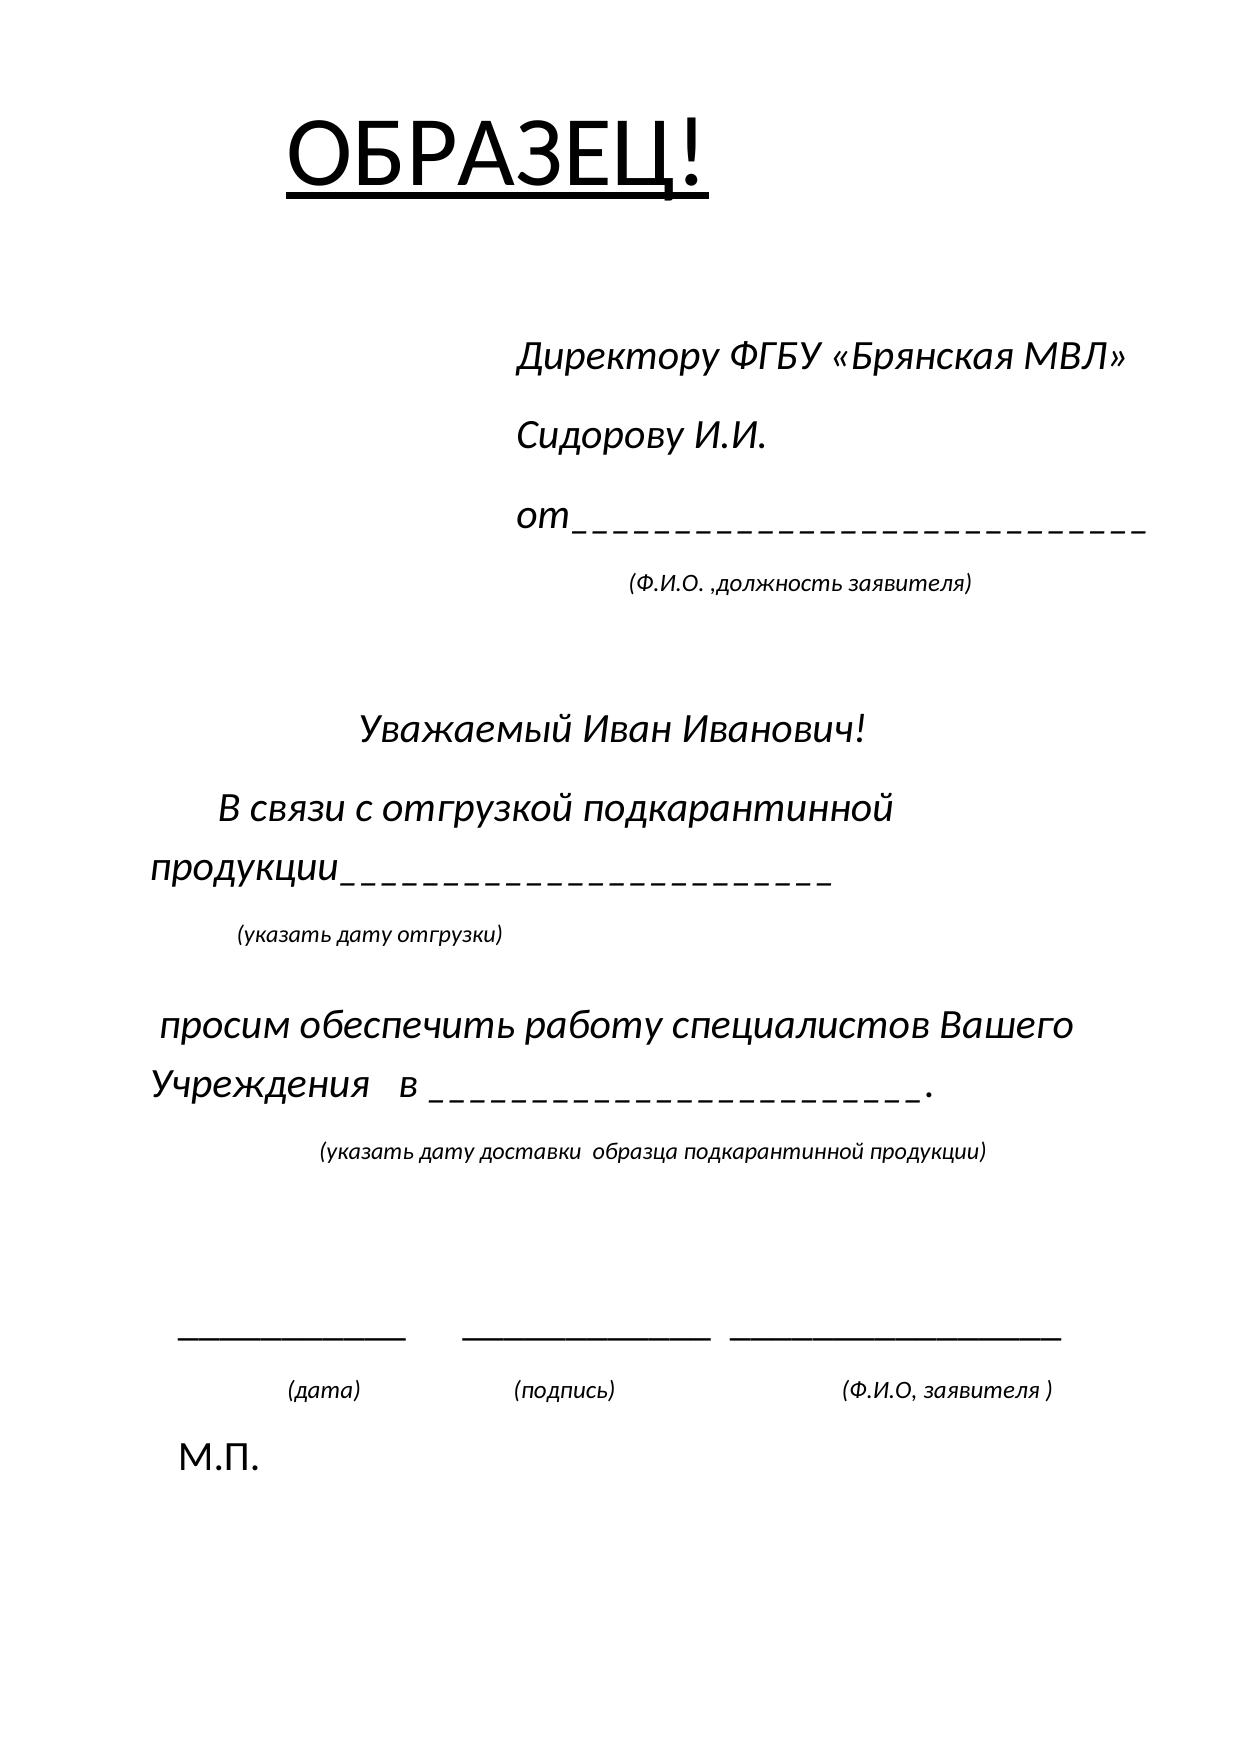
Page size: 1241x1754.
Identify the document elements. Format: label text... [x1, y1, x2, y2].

text просим обеспечить работу специалистов Вашего Учреждения в ________________________. [149, 998, 1152, 1107]
text Уважаемый Иван Иванович! [149, 702, 1152, 753]
text М.П. [149, 1429, 1152, 1480]
text (Ф.И.О. ,должность заявителя) [149, 567, 1152, 597]
text ___________ ____________ ________________ [149, 1294, 1152, 1345]
text Директору ФГБУ «Брянская МВЛ» [516, 329, 1152, 380]
text (дата) (подпись) (Ф.И.О, заявителя ) [149, 1374, 1152, 1404]
text ОБРАЗЕЦ! [149, 89, 1152, 211]
text В связи с отгрузкой подкарантинной продукции________________________ [149, 781, 1152, 891]
text (указать дату отгрузки) [149, 919, 1152, 970]
text (указать дату доставки образца подкарантинной продукции) [149, 1136, 1152, 1187]
text от____________________________ [516, 488, 1152, 538]
text Сидорову И.И. [516, 408, 1152, 459]
